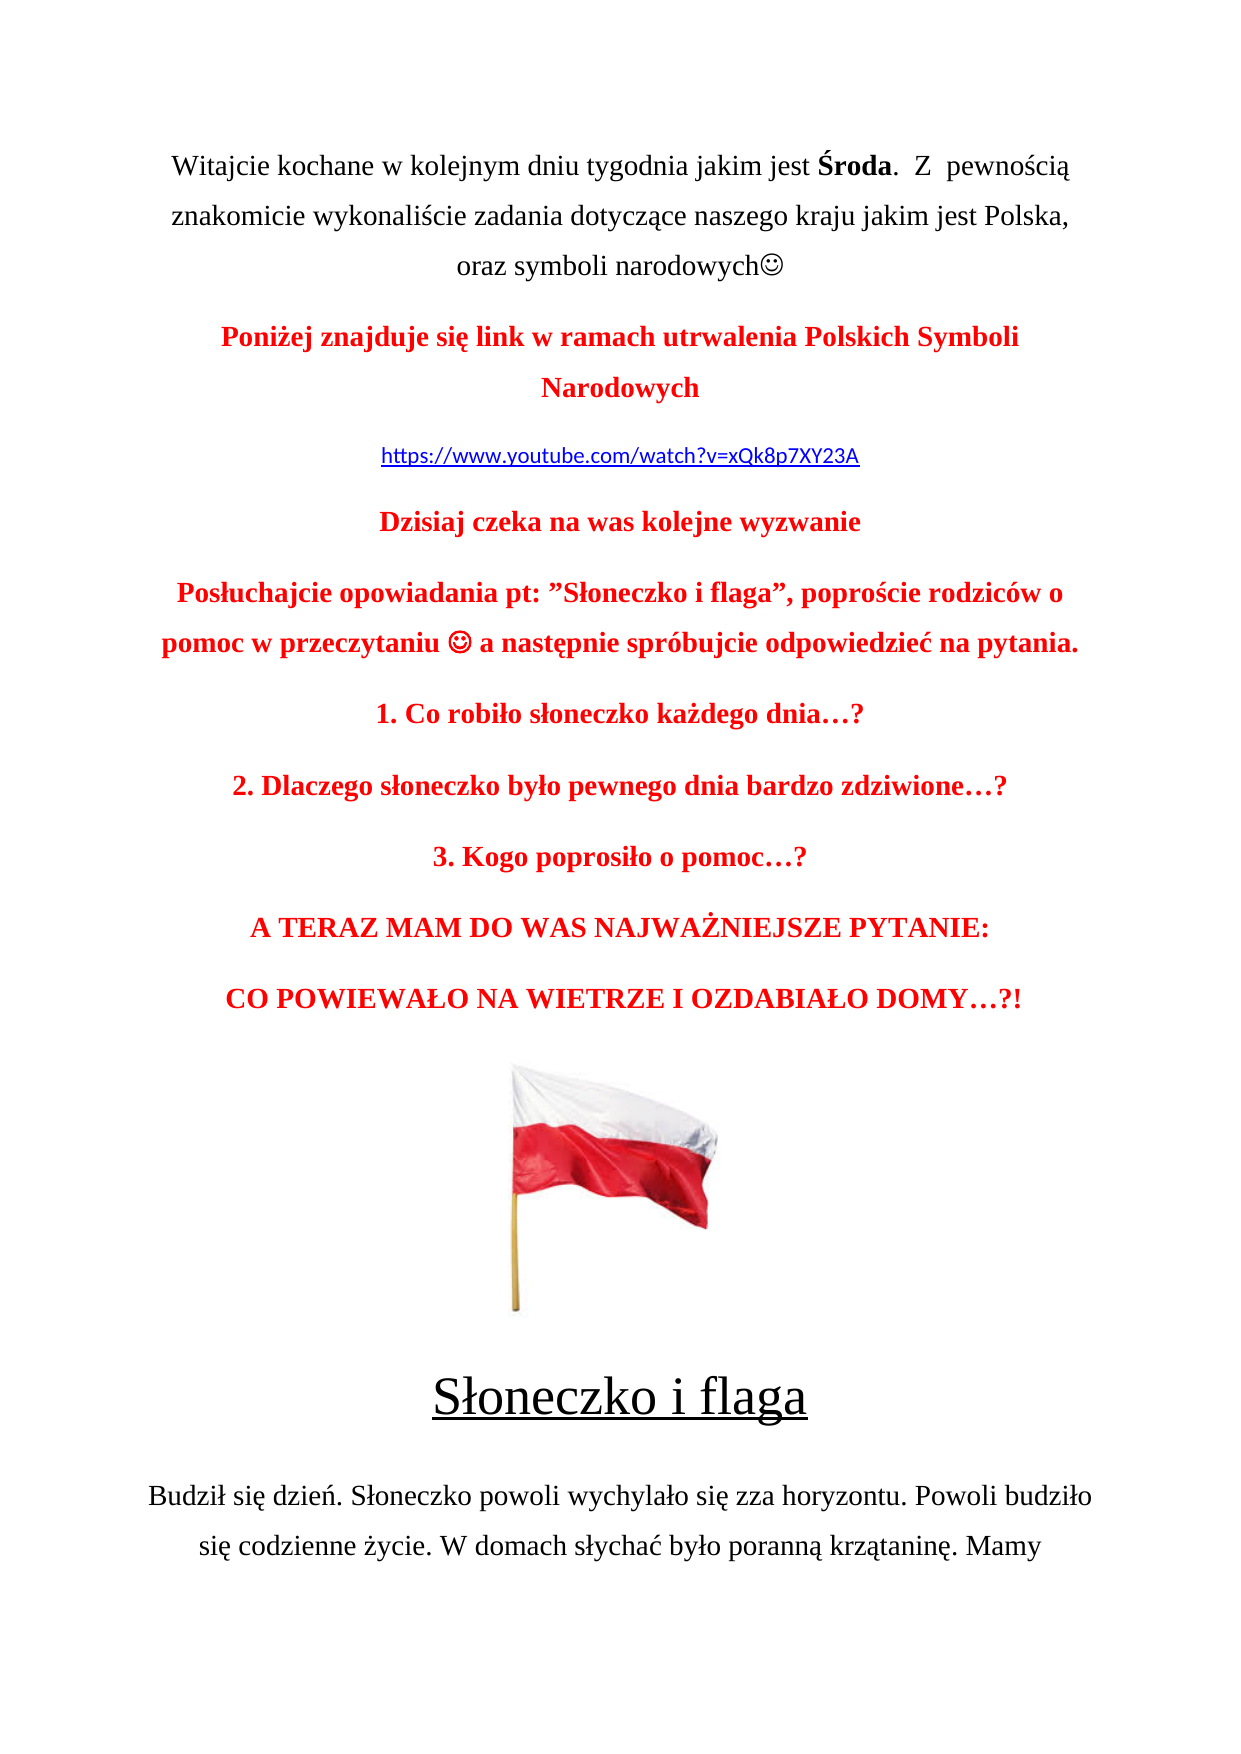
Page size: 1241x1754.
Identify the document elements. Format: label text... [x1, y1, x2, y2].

text Poniżej znajduje się link w ramach utrwalenia Polskich Symboli Narodowych [148, 319, 1093, 403]
text Witajcie kochane w kolejnym dniu tygodnia jakim jest Środa. Z pewnością znakomicie wykonaliście zadania dotyczące naszego kraju jakim jest Polska, oraz symboli narodowych [148, 148, 1093, 282]
text 3. Kogo poprosiło o pomoc…? [148, 839, 1093, 872]
text Posłuchajcie opowiadania pt: ”Słoneczko i flaga”, poproście rodziców o pomoc w przeczytaniu a następnie spróbujcie odpowiedzieć na pytania. [148, 575, 1093, 659]
text A TERAZ MAM DO WAS NAJWAŻNIEJSZE PYTANIE: [148, 910, 1093, 943]
picture [478, 1052, 762, 1329]
text 2. Dlaczego słoneczko było pewnego dnia bardzo zdziwione…? [148, 768, 1093, 801]
text Słoneczko i flaga [148, 1363, 1093, 1426]
text Dzisiaj czeka na was kolejne wyzwanie [148, 504, 1093, 537]
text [148, 1478, 1093, 1562]
text https://www.youtube.com/watch?v=xQk8p7XY23A [148, 441, 1093, 469]
text CO POWIEWAŁO NA WIETRZE I OZDABIAŁO DOMY…?! [148, 981, 1093, 1014]
text 1. Co robiło słoneczko każdego dnia…? [148, 696, 1093, 730]
